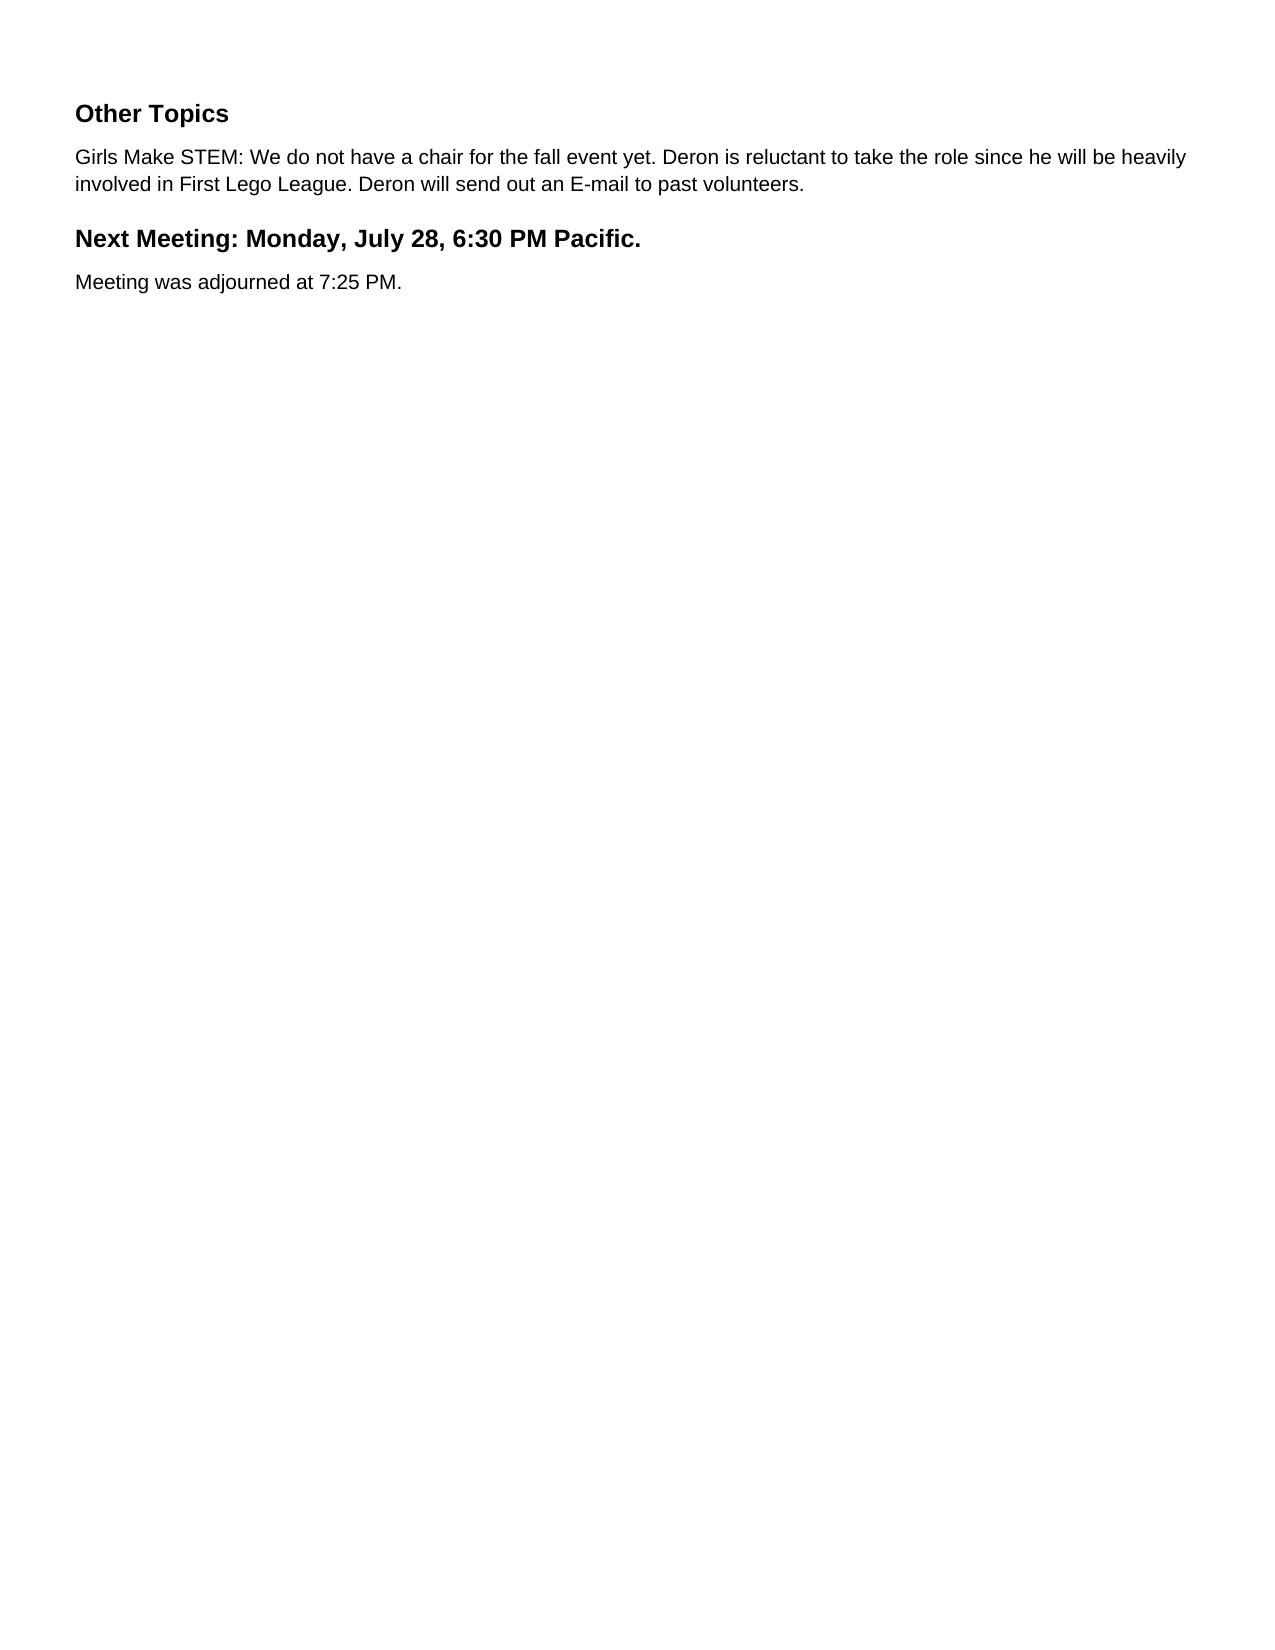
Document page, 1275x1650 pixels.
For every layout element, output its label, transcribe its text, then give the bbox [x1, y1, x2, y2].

text Meeting was adjourned at 7:25 PM. [75, 270, 1200, 294]
subtitle Other Topics [75, 99, 1200, 128]
text Girls Make STEM: We do not have a chair for the fall event yet. Deron is reluctant to take the role since he will be heavily involved in First Lego League. Deron will send out an E-mail to past volunteers. [75, 144, 1200, 196]
subtitle Next Meeting: Monday, July 28, 6:30 PM Pacific. [75, 224, 1200, 253]
